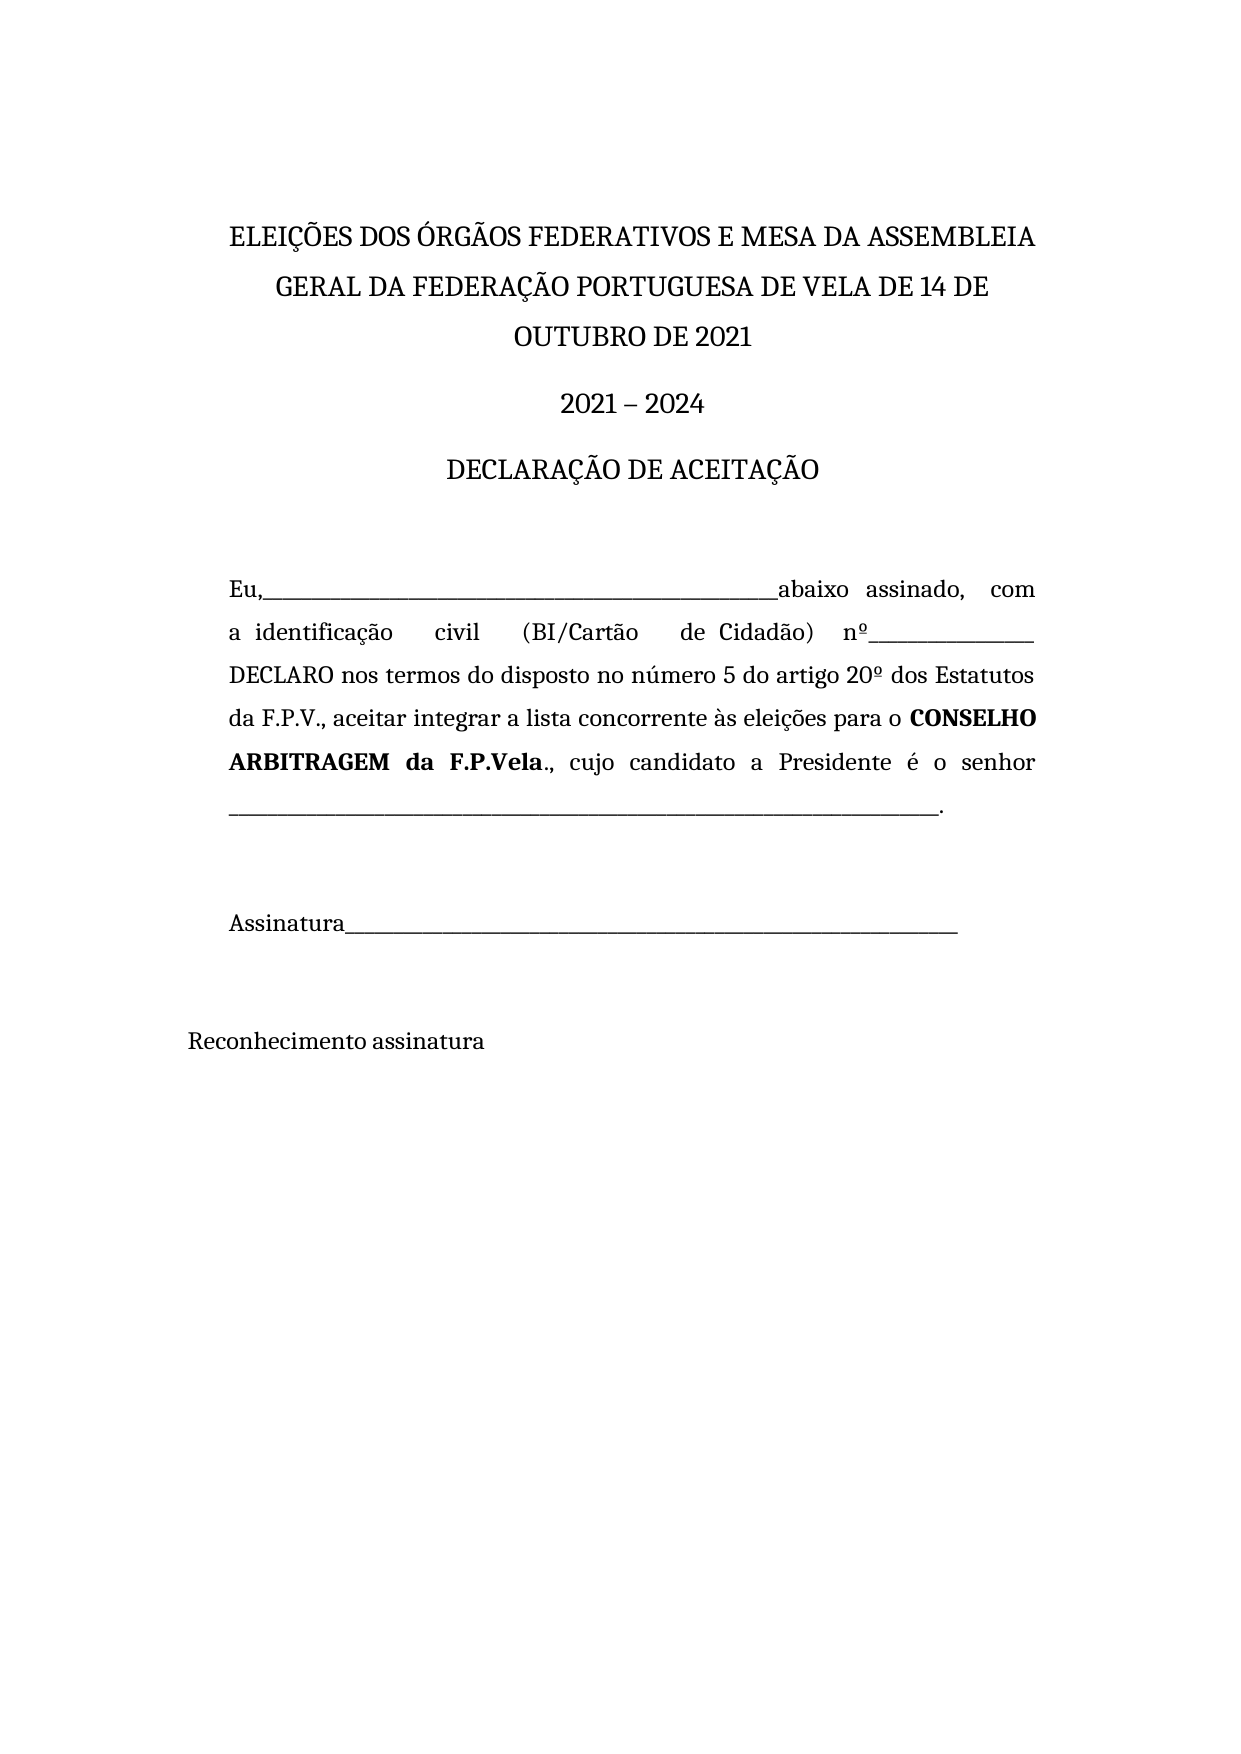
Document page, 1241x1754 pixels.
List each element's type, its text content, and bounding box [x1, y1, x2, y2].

text ELEIÇÕES DOS ÓRGÃOS FEDERATIVOS E MESA DA ASSEMBLEIA GERAL DA FEDERAÇÃO PORTUGUESA DE VELA DE 14 DE OUTUBRO DE 2021 [229, 220, 1036, 354]
text Assinatura_______________________________________________________________ [229, 909, 1036, 938]
text DECLARAÇÃO DE ACEITAÇÃO [229, 453, 1036, 487]
text Eu,_____________________________________________________abaixo assinado, com a identificação civil (BI/Cartão de Cidadão) nº_________________ DECLARO nos termos do disposto no número 5 do artigo 20º dos Estatutos da F.P.V., aceitar integrar a lista concorrente às eleições para o CONSELHO ARBITRAGEM da F.P.Vela., cujo candidato a Presidente é o senhor _________________________________________________________________________. [229, 575, 1036, 819]
text Reconhecimento assinatura [187, 1027, 1036, 1056]
text 2021 – 2024 [229, 387, 1036, 420]
